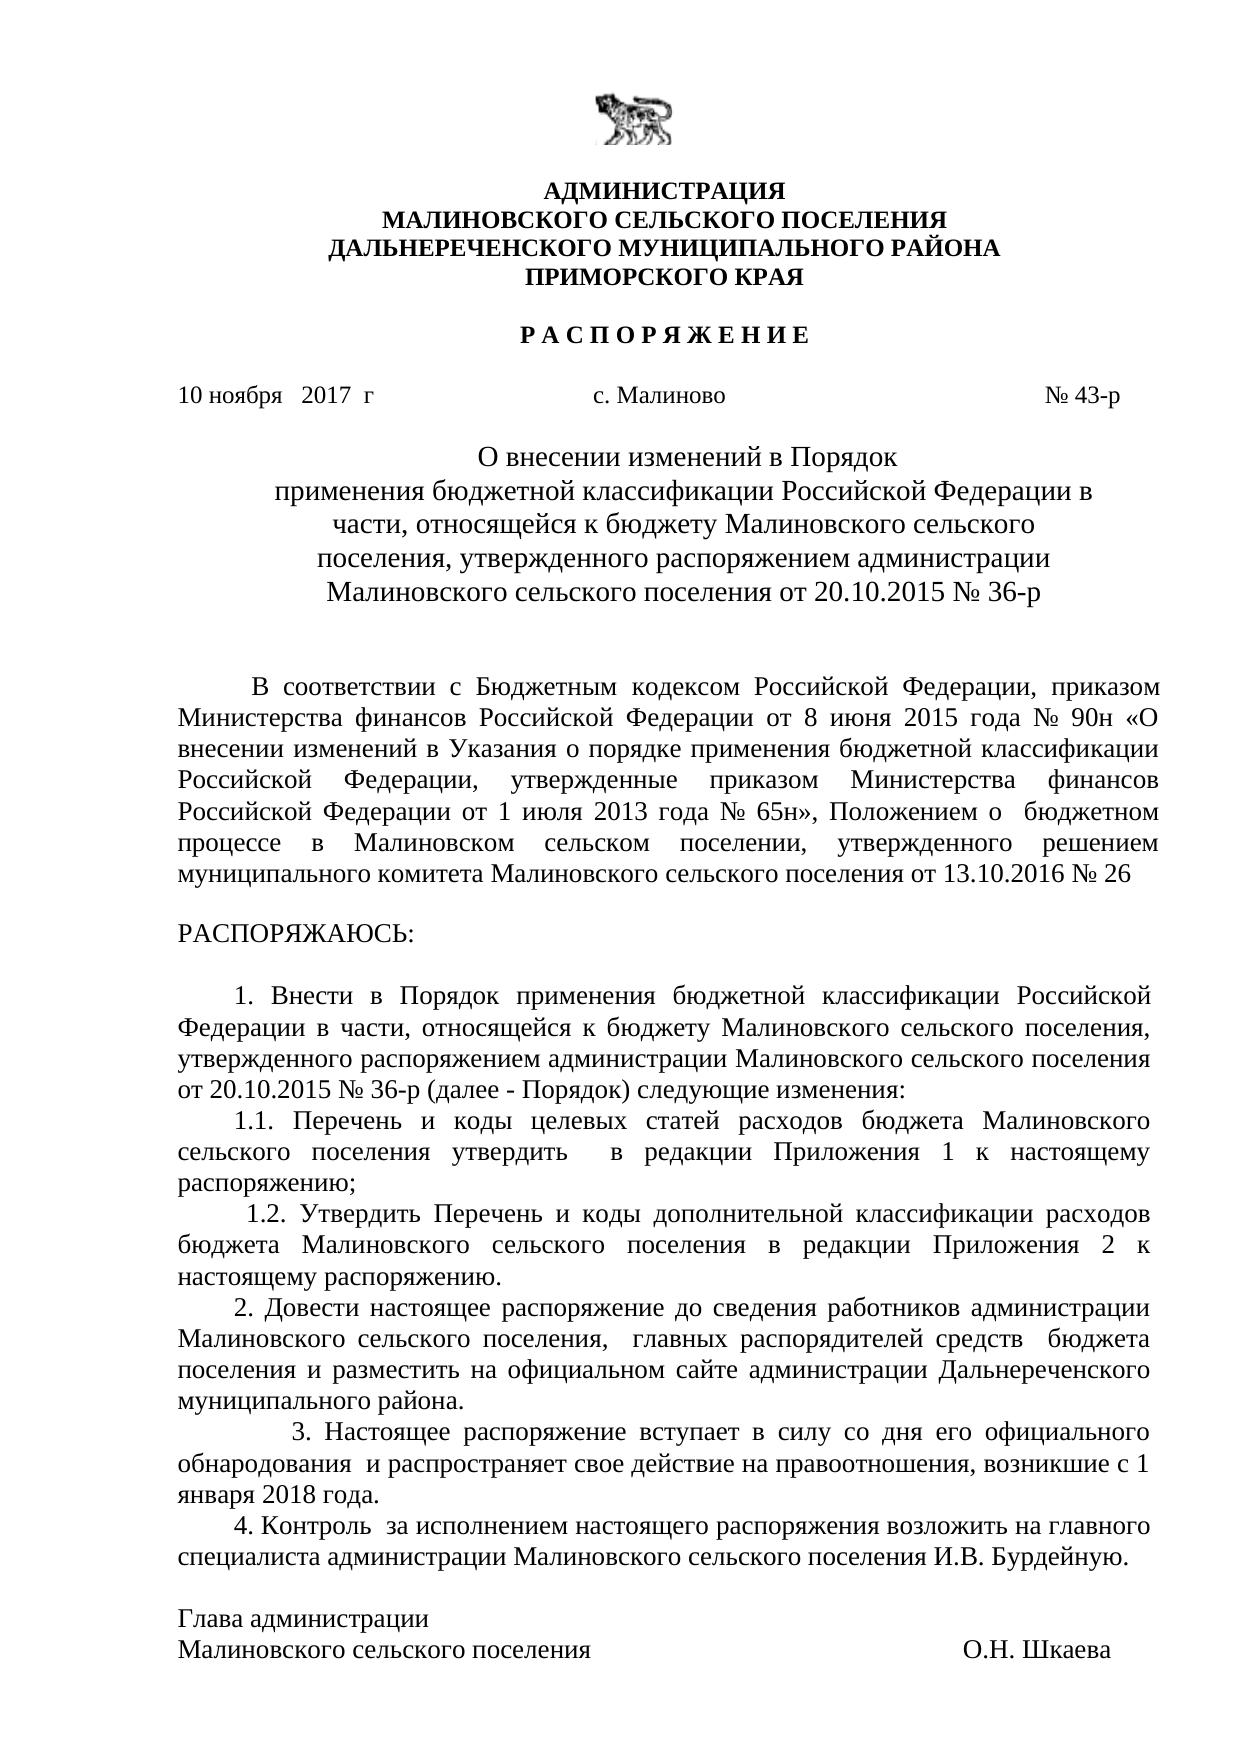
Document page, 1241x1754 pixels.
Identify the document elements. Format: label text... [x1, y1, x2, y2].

text АДМИНИСТРАЦИЯ [177, 176, 1152, 205]
text 2. Довести настоящее распоряжение до сведения работников администрации Малиновского сельского поселения, главных распорядителей средств бюджета поселения и разместить на официальном сайте администрации Дальнереченского муниципального района. [177, 1291, 1152, 1416]
text 1.1. Перечень и коды целевых статей расходов бюджета Малиновского сельского поселения утвердить в редакции Приложения 1 к настоящему распоряжению; [177, 1104, 1152, 1197]
text 10 ноября 2017 г с. Малиново № 43-р [177, 380, 1152, 408]
text Р А С П О Р Я Ж Е Н И Е [177, 320, 1152, 348]
table_header О внесении изменений в Порядок применения бюджетной классификации Российской Федерации в части, относящейся к бюджету Малиновского сельского поселения, утвержденного распоряжением администрации Малиновского сельского поселения от 20.10.2015 № 36-р [251, 440, 1116, 607]
text 3. Настоящее распоряжение вступает в силу со дня его официального обнародования и распространяет свое действие на правоотношения, возникшие с 1 января 2018 года. [177, 1416, 1152, 1509]
text ПРИМОРСКОГО КРАЯ [177, 262, 1152, 291]
text МАЛИНОВСКОГО СЕЛЬСКОГО ПОСЕЛЕНИЯ [177, 205, 1152, 233]
text 4. Контроль за исполнением настоящего распоряжения возложить на главного специалиста администрации Малиновского сельского поселения И.В. Бурдейную. [177, 1509, 1152, 1571]
text 1. Внести в Порядок применения бюджетной классификации Российской Федерации в части, относящейся к бюджету Малиновского сельского поселения, утвержденного распоряжением администрации Малиновского сельского поселения от 20.10.2015 № 36-р (далее - Порядок) следующие изменения: [177, 979, 1152, 1104]
text В соответствии с Бюджетным кодексом Российской Федерации, приказом Министерства финансов Российской Федерации от 8 июня 2015 года № 90н «О внесении изменений в Указания о порядке применения бюджетной классификации Российской Федерации, утвержденные приказом Министерства финансов Российской Федерации от 1 июля 2013 года № 65н», Положением о бюджетном процессе в Малиновском сельском поселении, утвержденного решением муниципального комитета Малиновского сельского поселения от 13.10.2016 № 26 [177, 670, 1160, 888]
text 1.2. Утвердить Перечень и коды дополнительной классификации расходов бюджета Малиновского сельского поселения в редакции Приложения 2 к настоящему распоряжению. [177, 1197, 1152, 1291]
text Малиновского сельского поселения О.Н. Шкаева [177, 1633, 1152, 1665]
text ДАЛЬНЕРЕЧЕНСКОГО МУНИЦИПАЛЬНОГО РАЙОНА [177, 233, 1152, 262]
subtitle РАСПОРЯЖАЮСЬ: [177, 917, 1152, 948]
text Глава администрации [177, 1602, 1152, 1633]
